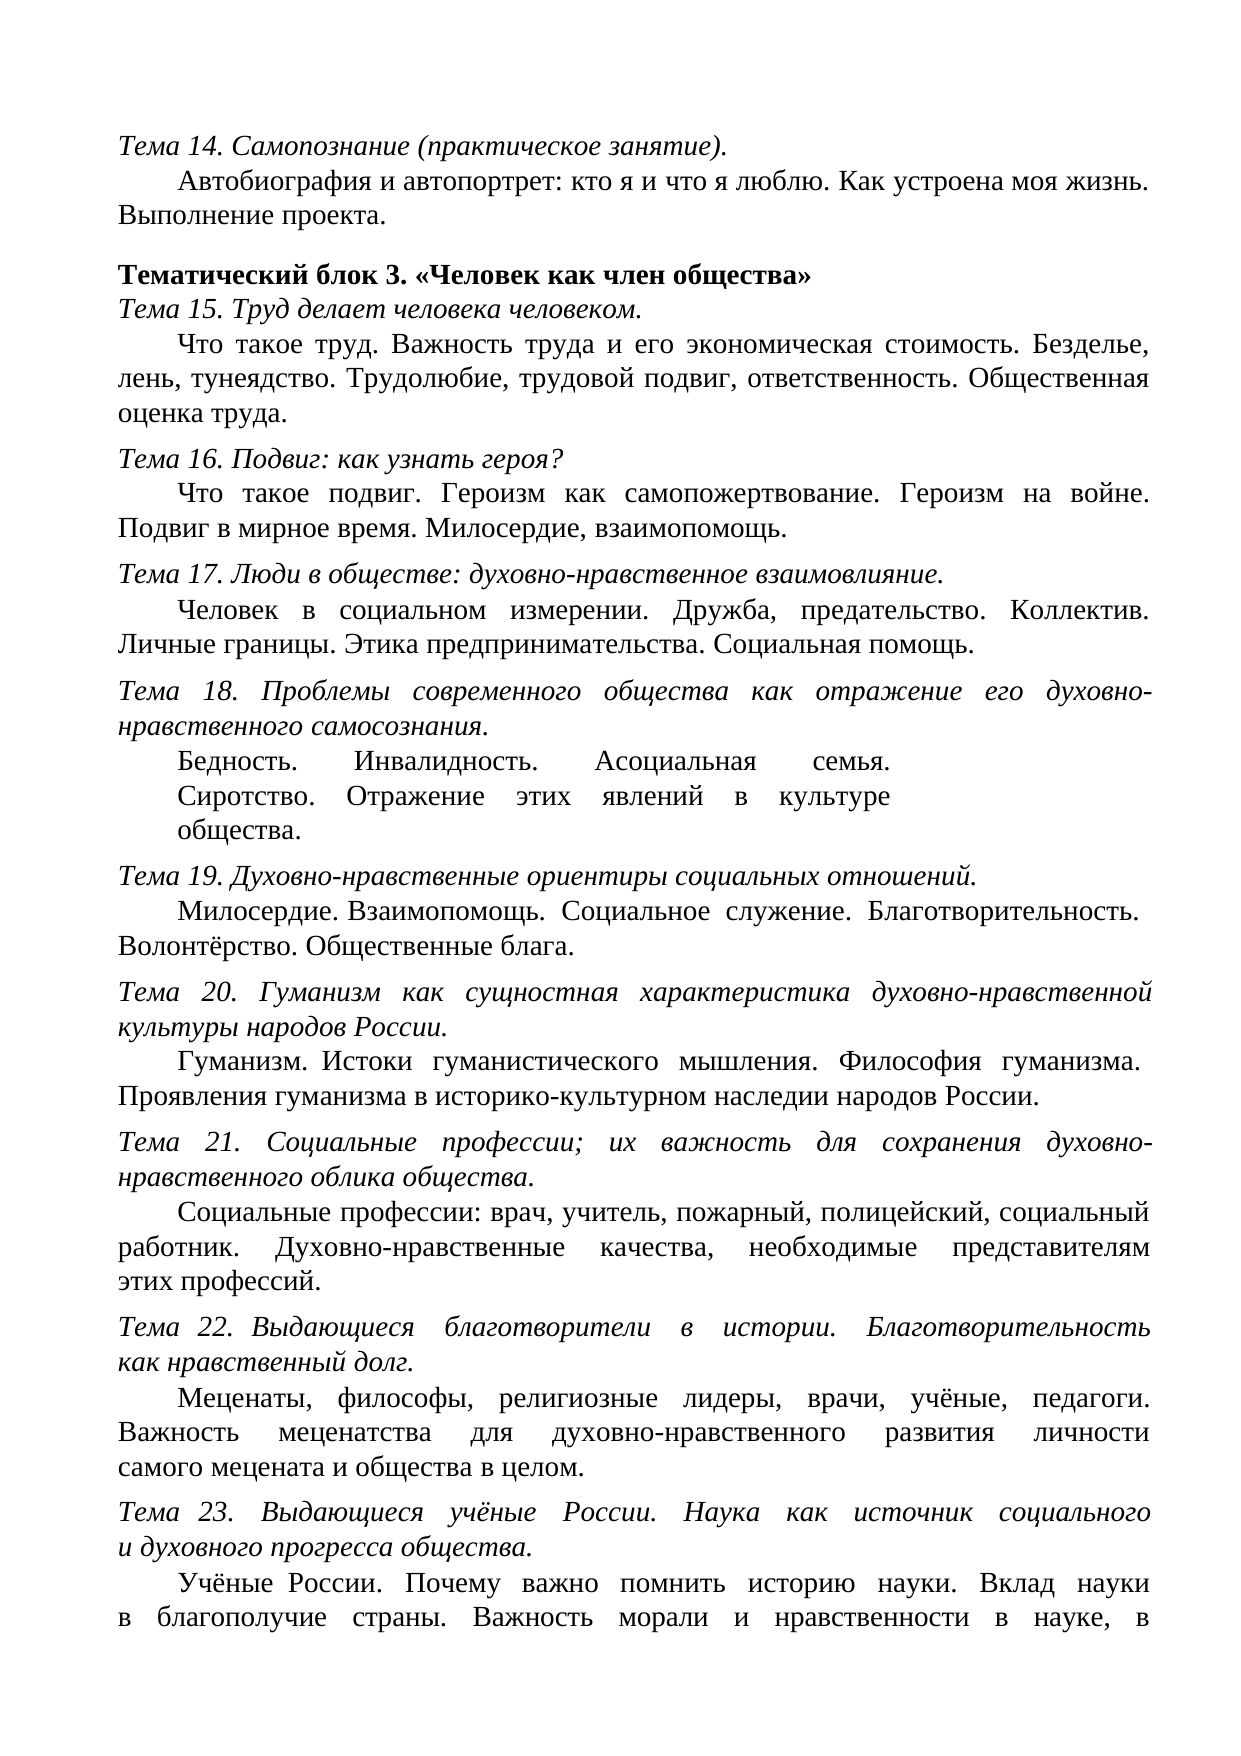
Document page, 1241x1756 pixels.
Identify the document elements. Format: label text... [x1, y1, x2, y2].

text Тема 18. Проблемы современного общества как отражение его духовно- нравственного самосознания. [118, 673, 1153, 741]
text Тема 17. Люди в обществе: духовно-нравственное взаимовлияние. [118, 557, 1163, 590]
text Тема 14. Самопознание (практическое занятие). [118, 128, 1163, 161]
text Социальные профессии: врач, учитель, пожарный, полицейский, социальный работник. Духовно-нравственные качества, необходимые представителям этих профессий. [118, 1194, 1151, 1297]
text Тема 19. Духовно-нравственные ориентиры социальных отношений. [118, 858, 1163, 891]
text Гуманизм. Истоки гуманистического мышления. Философия гуманизма. [177, 1043, 1163, 1077]
text Проявления гуманизма в историко-культурном наследии народов России. [118, 1078, 1163, 1111]
text Тема 15. Труд делает человека человеком. [118, 291, 1163, 325]
text Бедность. Инвалидность. Асоциальная семья. Сиротство. Отражение этих явлений в культуре общества. [177, 743, 891, 846]
text Выполнение проекта. [118, 197, 1163, 231]
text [118, 1565, 1150, 1633]
text Человек в социальном измерении. Дружба, предательство. Коллектив. Личные границы. Этика предпринимательства. Социальная помощь. [118, 592, 1150, 660]
text Тема 21. Социальные профессии; их важность для сохранения духовно- нравственного облика общества. [118, 1124, 1153, 1193]
text Волонтёрство. Общественные блага. [118, 928, 1163, 961]
text Тема 20. Гуманизм как сущностная характеристика духовно-нравственной культуры народов России. [118, 974, 1152, 1042]
text Автобиография и автопортрет: кто я и что я люблю. Как устроена моя жизнь. [177, 163, 1163, 197]
text Тема 23. Выдающиеся учёные России. Наука как источник социального и духовного прогресса общества. [118, 1494, 1152, 1563]
text Тема 16. Подвиг: как узнать героя? [118, 441, 1163, 475]
text Что такое труд. Важность труда и его экономическая стоимость. Безделье, лень, тунеядство. Трудолюбие, трудовой подвиг, ответственность. Общественная оценка труда. [118, 326, 1150, 428]
text Милосердие. Взаимопомощь. Социальное служение. Благотворительность. [177, 893, 1163, 927]
text Меценаты, философы, религиозные лидеры, врачи, учёные, педагоги. Важность меценатства для духовно-нравственного развития личности самого мецената и общества в целом. [118, 1380, 1150, 1482]
subtitle Тематический блок 3. «Человек как член общества» [118, 257, 1163, 290]
text Что такое подвиг. Героизм как самопожертвование. Героизм на войне. Подвиг в мирное время. Милосердие, взаимопомощь. [118, 476, 1150, 544]
text Тема 22. Выдающиеся благотворители в истории. Благотворительность как нравственный долг. [118, 1309, 1152, 1378]
